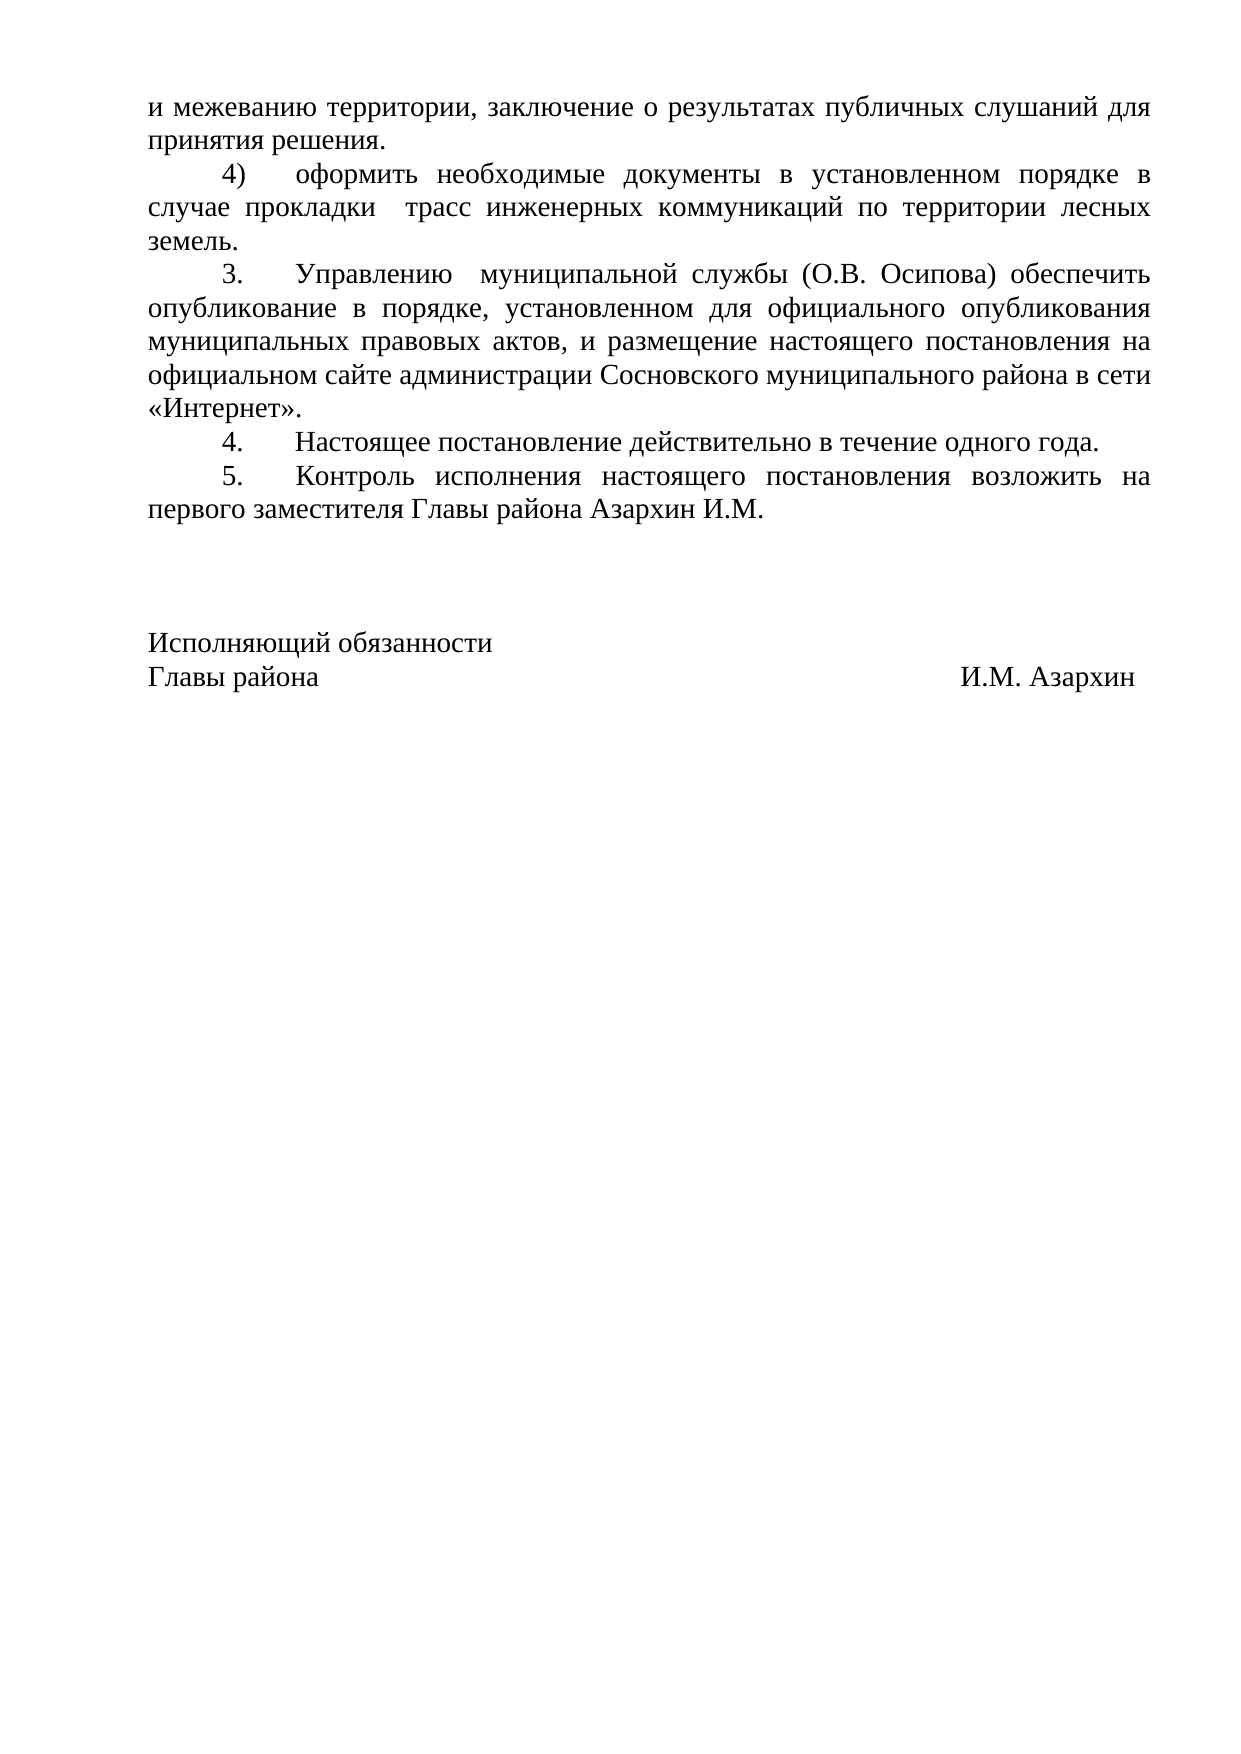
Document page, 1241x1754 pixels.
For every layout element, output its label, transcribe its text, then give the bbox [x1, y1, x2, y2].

list оформить необходимые документы в установленном порядке в случае прокладки трасс инженерных коммуникаций по территории лесных земель. [148, 156, 1152, 256]
list Управлению муниципальной службы (О.В. Осипова) обеспечить опубликование в порядке, установленном для официального опубликования муниципальных правовых актов, и размещение настоящего постановления на официальном сайте администрации Сосновского муниципального района в сети «Интернет». [148, 256, 1152, 424]
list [148, 89, 1152, 156]
text Главы района И.М. Азархин [148, 659, 1152, 692]
text 5. Контроль исполнения настоящего постановления возложить на первого заместителя Главы района Азархин И.М. [148, 458, 1152, 525]
list Настоящее постановление действительно в течение одного года. [148, 424, 1152, 458]
text Исполняющий обязанности [148, 625, 1152, 659]
